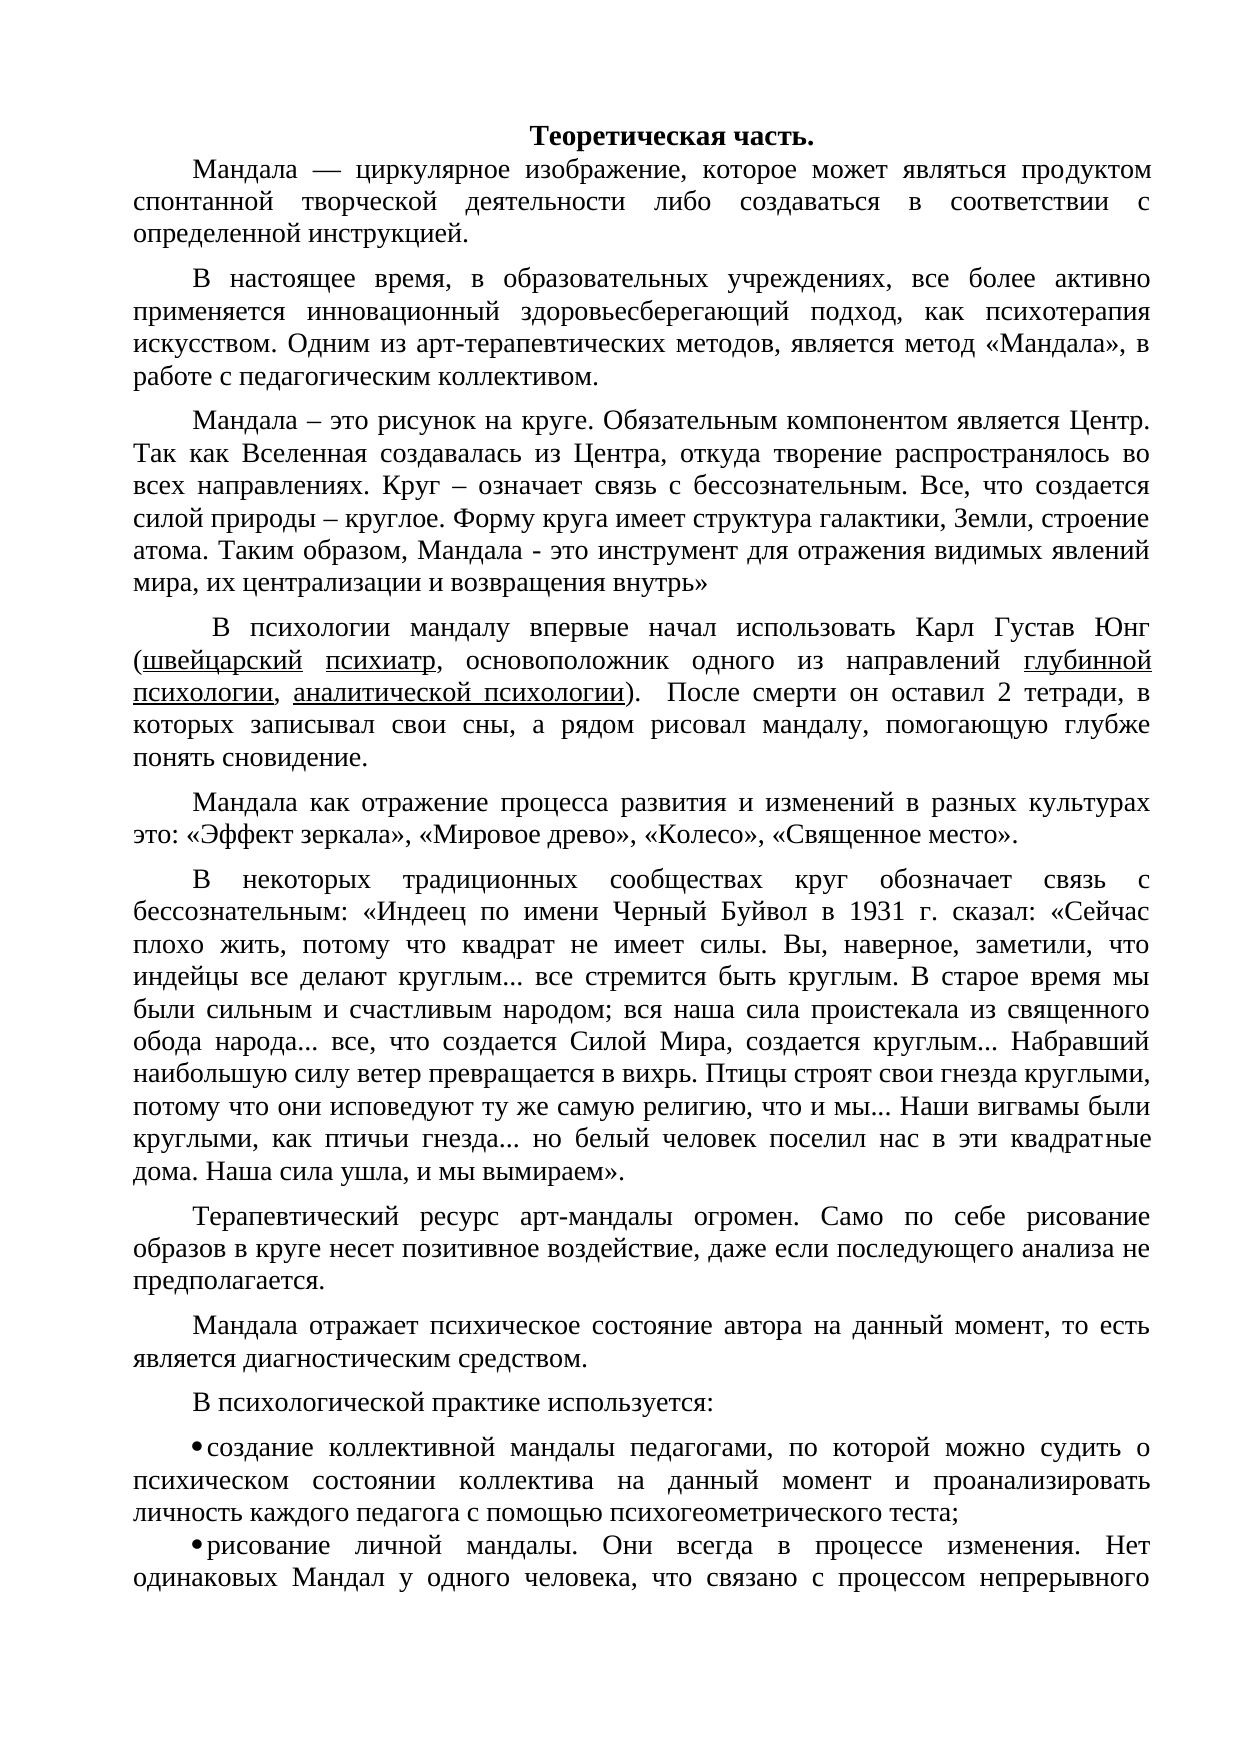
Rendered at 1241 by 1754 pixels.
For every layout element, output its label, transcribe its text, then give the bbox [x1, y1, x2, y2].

text Мандала отражает психическое состояние автора на данный момент, то есть является диагностическим средством. [133, 1308, 1152, 1373]
text Терапевтический ресурс арт-мандалы огромен. Само по себе рисование образов в круге несет позитивное воздействие, даже если последующего анализа не предполагается. [133, 1198, 1152, 1296]
text Мандала как отражение процесса развития и изменений в разных культурах это: «Эффект зеркала», «Мировое древо», «Колесо», «Священное место». [133, 785, 1152, 849]
text В некоторых традиционных сообществах круг обозначает связь с бессознательным: «Индеец по имени Черный Буйвол в . сказал: «Сейчас плохо жить, потому что квадрат не имеет силы. Вы, наверное, заметили, что индейцы все делают круглым... все стремится быть круглым. В старое время мы были сильным и счастливым народом; вся наша сила проистекала из священного обода народа... все, что создается Силой Мира, создается круглым... Набравший наибольшую силу ветер превращается в вихрь. Птицы строят свои гнезда круглыми, потому что они исповедуют ту же самую религию, что и мы... Наши вигвамы были круглыми, как птичьи гнезда... но белый человек поселил нас в эти квадратные дома. Наша сила ушла, и мы вымираем». [133, 862, 1152, 1186]
text Мандала — циркулярное изображение, которое может являться продуктом спонтанной творческой деятельности либо создаваться в соответствии с определенной инструкцией. [133, 152, 1152, 249]
list создание коллективной мандалы педагогами, по которой можно судить о психическом состоянии коллектива на данный момент и проанализировать личность каждого педагога с помощью психогеометрического теста; [133, 1430, 1152, 1528]
text Теоретическая часть. [133, 118, 1152, 152]
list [133, 1528, 1152, 1593]
text В психологии мандалу впервые начал использовать Карл Густав Юнг (швейцарский психиатр, основоположник одного из направлений глубинной психологии, аналитической психологии). После смерти он оставил 2 тетради, в которых записывал свои сны, а рядом рисовал мандалу, помогающую глубже понять сновидение. [133, 610, 1152, 772]
text В психологической практике используется: [133, 1386, 1152, 1418]
text В настоящее время, в образовательных учреждениях, все более активно применяется инновационный здоровьесберегающий подход, как психотерапия искусством. Одним из арт-терапевтических методов, является метод «Мандала», в работе с педагогическим коллективом. [133, 261, 1152, 391]
text Мандала – это рисунок на круге. Обязательным компонентом является Центр. Так как Вселенная создавалась из Центра, откуда творение распространялось во всех направлениях. Круг – означает связь с бессознательным. Все, что создается силой природы – круглое. Форму круга имеет структура галактики, Земли, строение атома. Таким образом, Мандала - это инструмент для отражения видимых явлений мира, их централизации и возвращения внутрь» [133, 403, 1152, 598]
